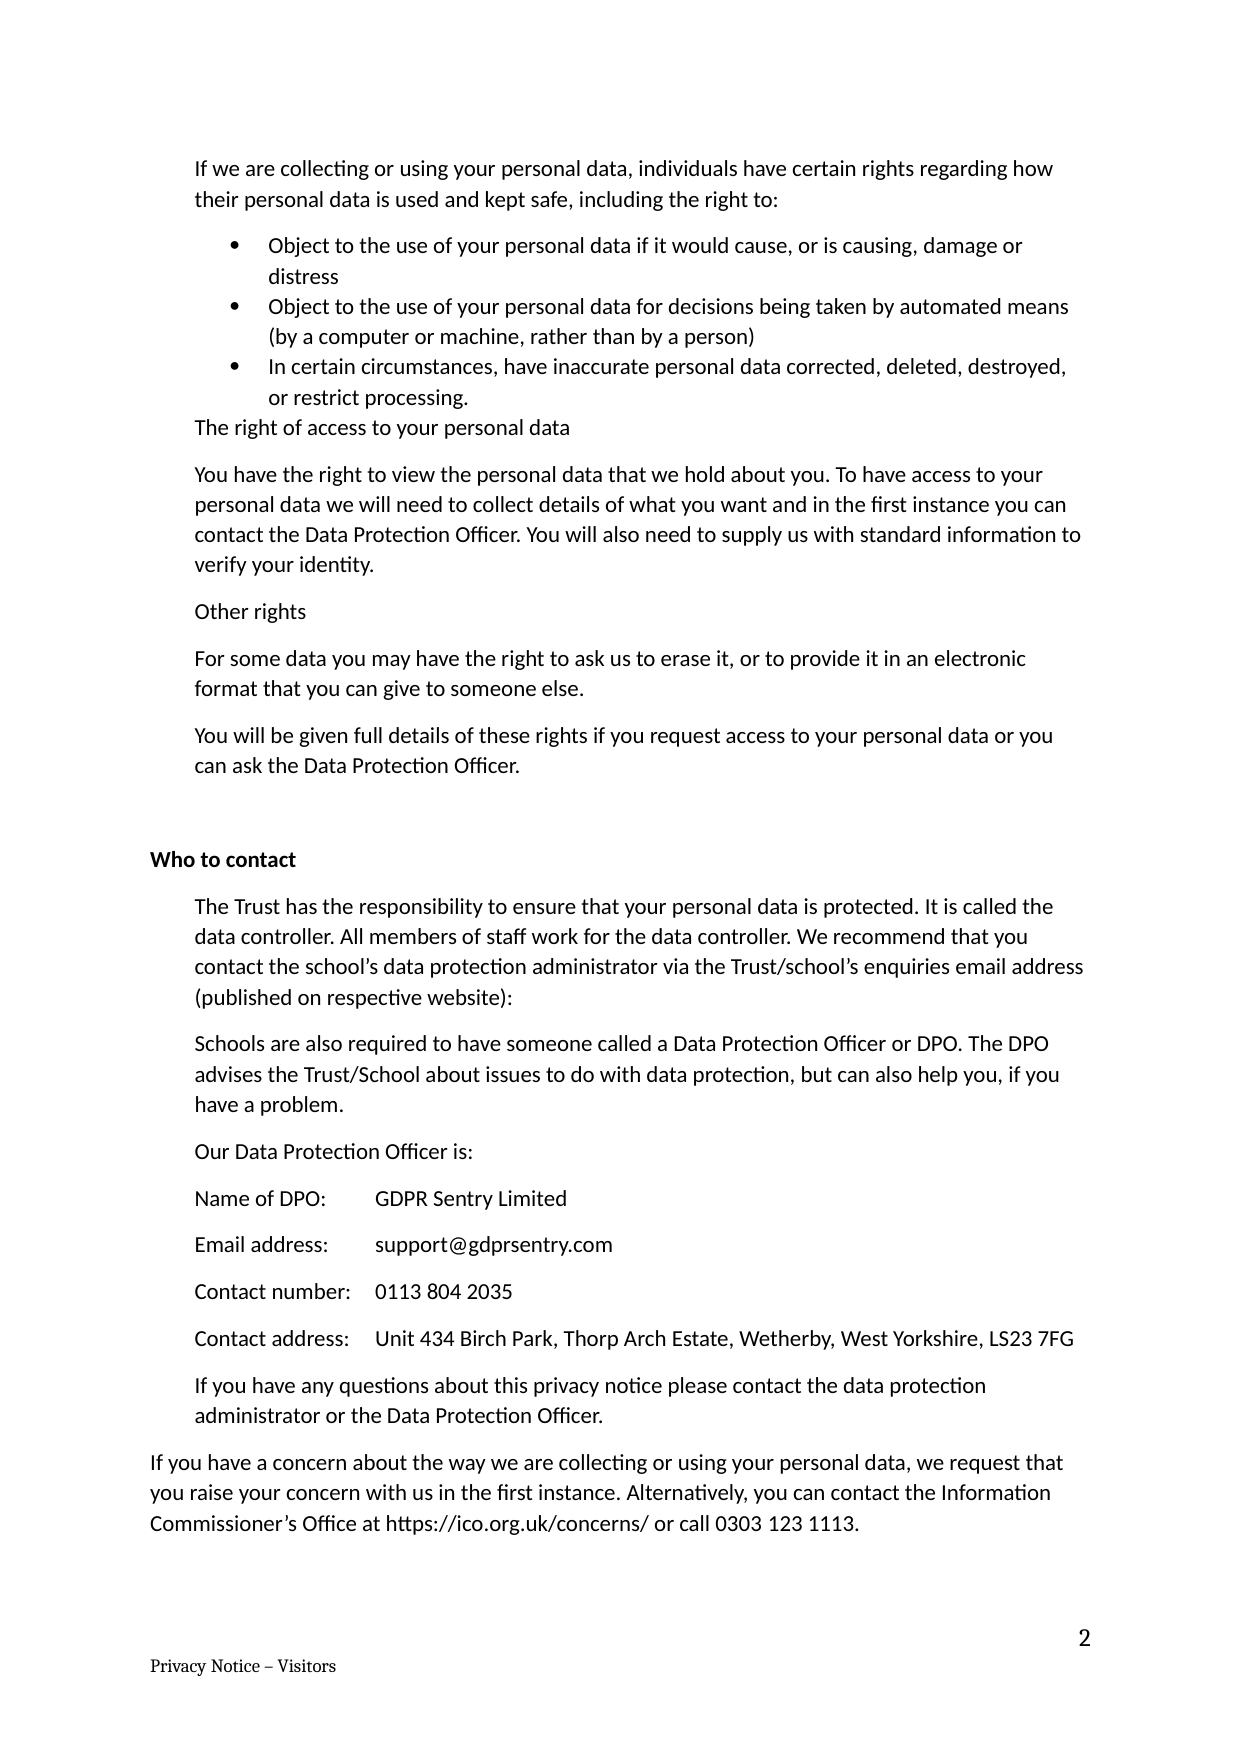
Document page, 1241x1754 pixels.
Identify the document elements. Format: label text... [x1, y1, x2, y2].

text The Trust has the responsibility to ensure that your personal data is protected. It is called the data controller. All members of staff work for the data controller. We recommend that you contact the school’s data protection administrator via the Trust/school’s enquiries email address (published on respective website): [194, 892, 1089, 1011]
text You will be given full details of these rights if you request access to your personal data or you can ask the Data Protection Officer. [194, 721, 1089, 779]
text If you have a concern about the way we are collecting or using your personal data, we request that you raise your concern with us in the first instance. Alternatively, you can contact the Information Commissioner’s Office at https://ico.org.uk/concerns/ or call 0303 123 1113. [150, 1448, 1089, 1537]
list Object to the use of your personal data for decisions being taken by automated means (by a computer or machine, rather than by a person) [231, 292, 1089, 350]
text Other rights [194, 597, 1089, 625]
text Contact number: 0113 804 2035 [194, 1277, 1089, 1306]
text If you have any questions about this privacy notice please contact the data protection administrator or the Data Protection Officer. [194, 1371, 1089, 1429]
text You have the right to view the personal data that we hold about you. To have access to your personal data we will need to collect details of what you want and in the first instance you can contact the Data Protection Officer. You will also need to supply us with standard information to verify your identity. [194, 460, 1089, 578]
list Object to the use of your personal data if it would cause, or is causing, damage or distress [231, 232, 1089, 290]
text For some data you may have the right to ask us to erase it, or to provide it in an electronic format that you can give to someone else. [194, 644, 1089, 702]
text The right of access to your personal data [194, 413, 1089, 441]
text Our Data Protection Officer is: [194, 1137, 1089, 1165]
text Email address: support@gdprsentry.com [194, 1231, 1089, 1259]
text Schools are also required to have someone called a Data Protection Officer or DPO. The DPO advises the Trust/School about issues to do with data protection, but can also help you, if you have a problem. [194, 1029, 1089, 1118]
text Contact address: Unit 434 Birch Park, Thorp Arch Estate, Wetherby, West Yorkshire, LS23 7FG [194, 1324, 1089, 1352]
list In certain circumstances, have inaccurate personal data corrected, deleted, destroyed, or restrict processing. [231, 352, 1089, 411]
text Name of DPO: GDPR Sentry Limited [194, 1184, 1089, 1212]
text Who to contact [150, 845, 1089, 873]
text If we are collecting or using your personal data, individuals have certain rights regarding how their personal data is used and kept safe, including the right to: [194, 154, 1089, 213]
